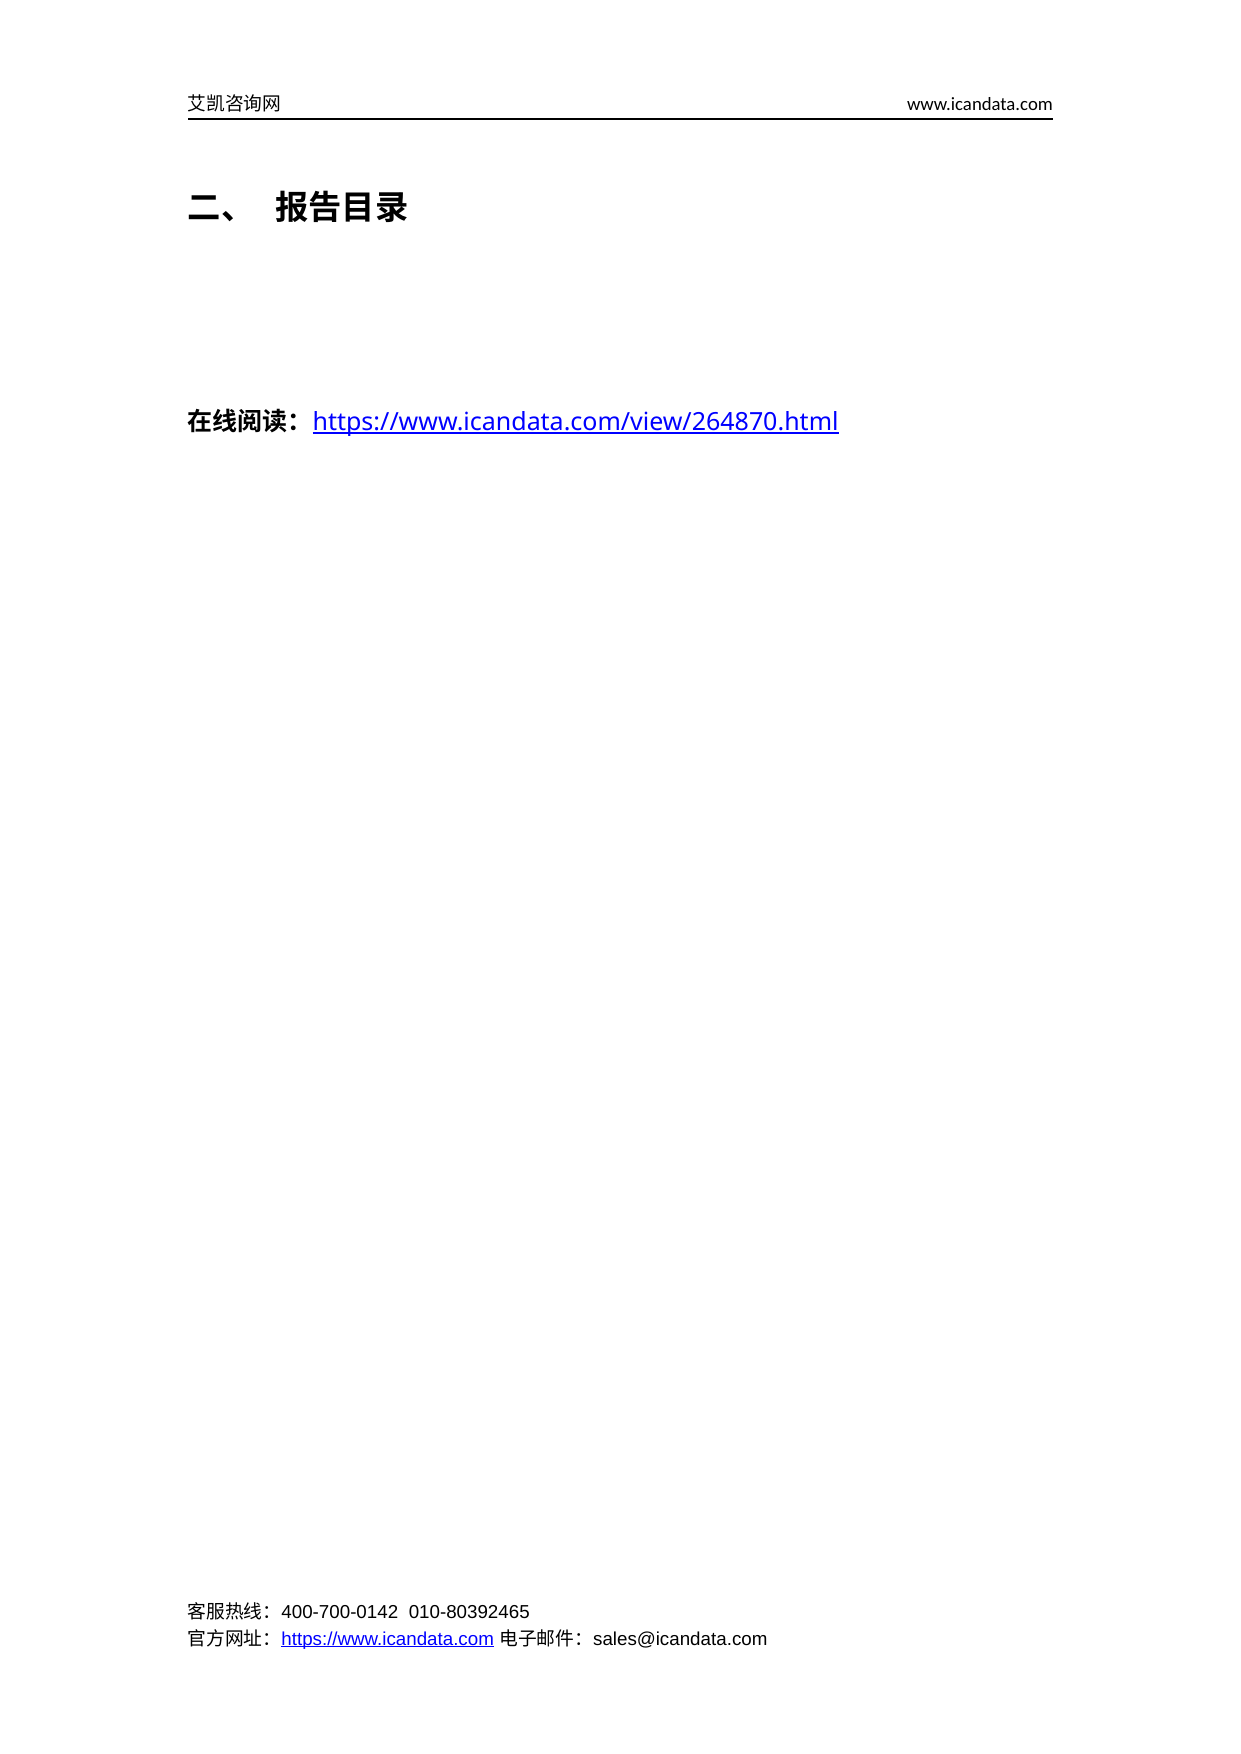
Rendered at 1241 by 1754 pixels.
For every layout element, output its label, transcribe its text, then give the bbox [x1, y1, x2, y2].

text 在线阅读：https://www.icandata.com/view/264870.html [187, 387, 1053, 452]
subtitle 报告目录 [187, 172, 1053, 237]
